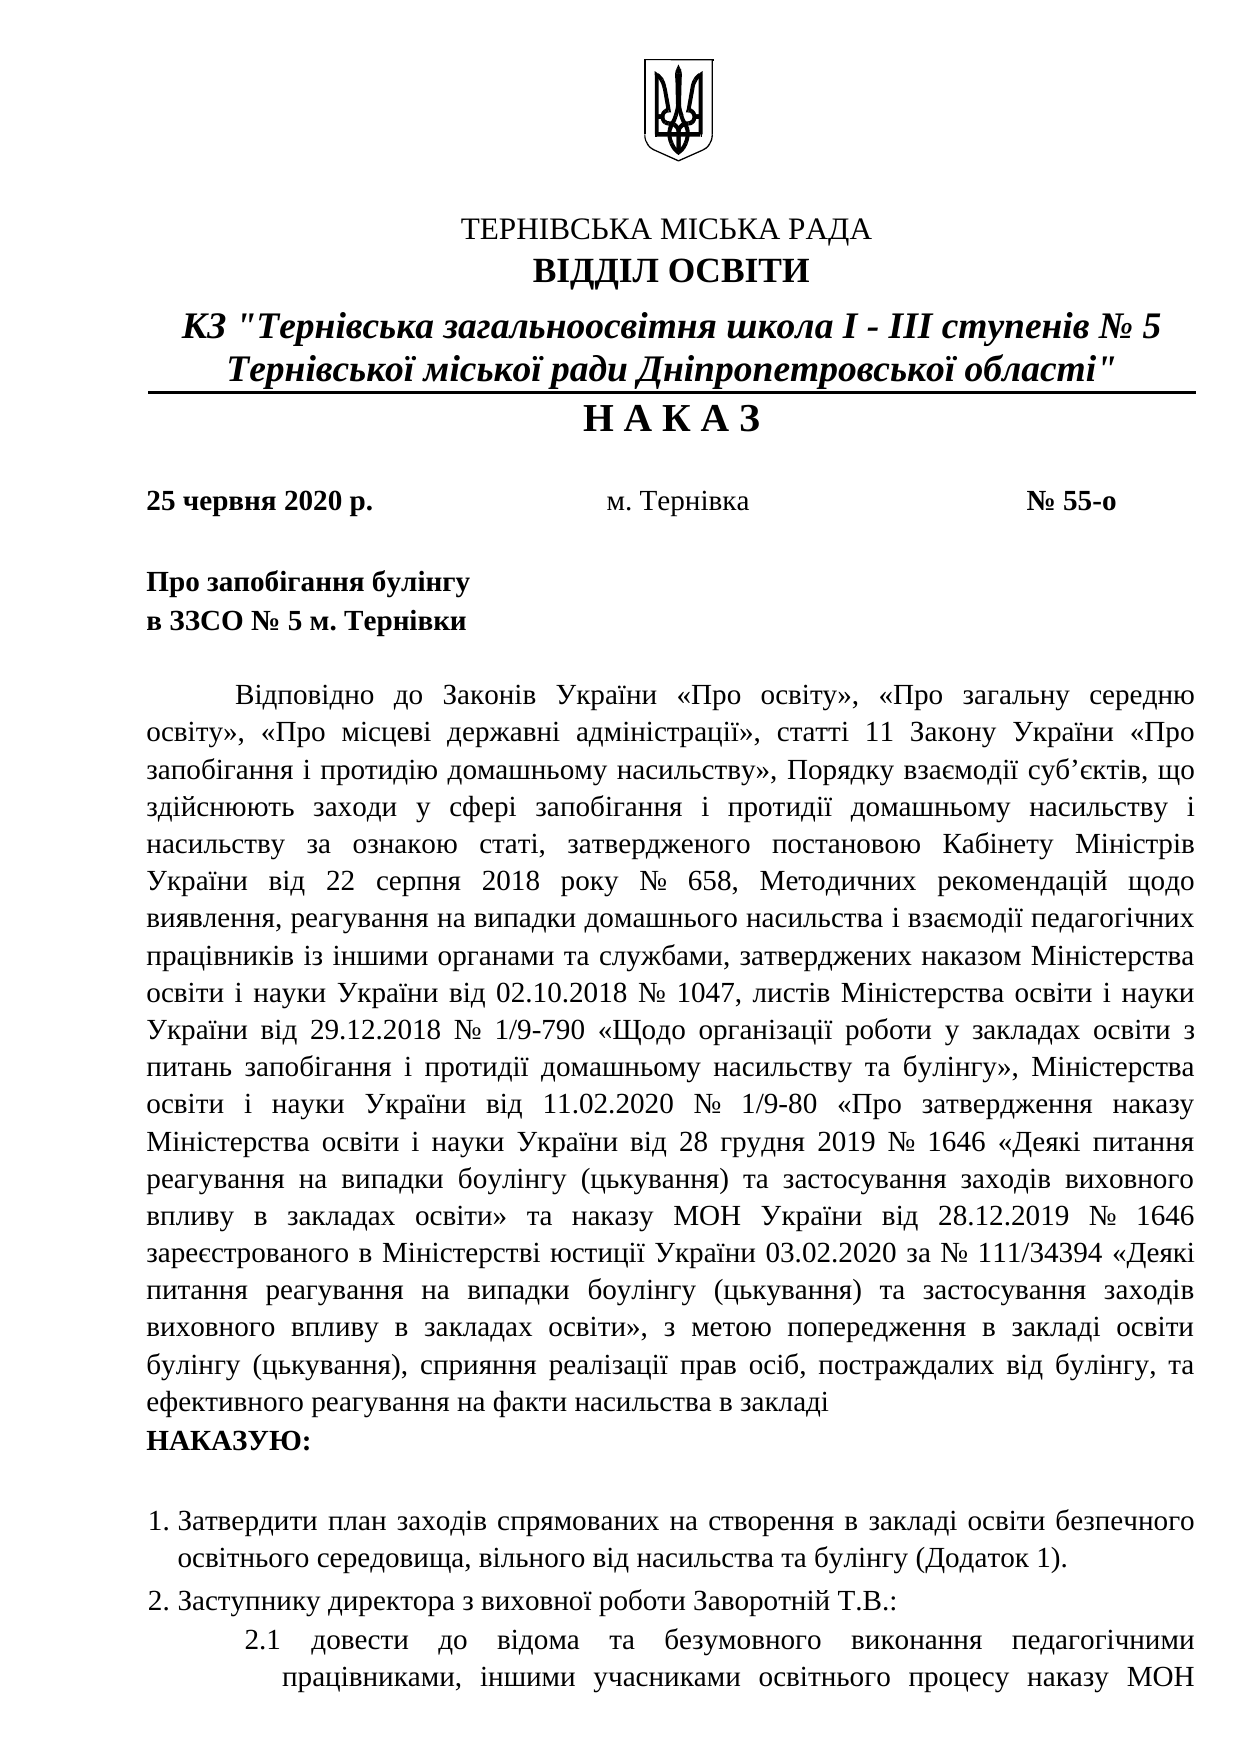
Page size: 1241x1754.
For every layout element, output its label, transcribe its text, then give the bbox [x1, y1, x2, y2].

subtitle Н А К А З [148, 394, 1195, 440]
text Про запобігання булінгу [146, 564, 614, 597]
text Тернівської міської ради Дніпропетровської області" [148, 346, 1196, 391]
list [244, 1622, 1196, 1692]
text ТЕРНІВСЬКА МІСЬКА РАДА [148, 210, 1185, 246]
text 25 червня 2020 р. м. Тернівка № 55-о [146, 483, 1196, 516]
list Заступнику директора з виховної роботи Заворотній Т.В.: [148, 1583, 1196, 1617]
subtitle ВІДДІЛ ОСВІТИ [148, 249, 1194, 290]
text Відповідно до Законів України «Про освіту», «Про загальну середню освіту», «Про місцеві державні адміністрації», статті 11 Закону України «Про запобігання і протидію домашньому насильству», Порядку взаємодії суб’єктів, що здійснюють заходи у сфері запобігання і протидії домашньому насильству і насильству за ознакою статі, затвердженого постановою Кабінету Міністрів України від 22 серпня 2018 року № 658, Методичних рекомендацій щодо виявлення, реагування на випадки домашнього насильства і взаємодії педагогічних працівників із іншими органами та службами, затверджених наказом Міністерства освіти і науки України від 02.10.2018 № 1047, листів Міністерства освіти і науки України від 29.12.2018 № 1/9-790 «Щодо організації роботи у закладах освіти з питань запобігання і протидії домашньому насильству та булінгу», Міністерства освіти і науки України від 11.02.2020 № 1/9-80 «Про затвердження наказу Міністерства освіти і науки України від 28 грудня 2019 № 1646 «Деякі питання реагування на випадки боулінгу (цькування) та застосування заходів виховного впливу в закладах освіти» та наказу МОН України від 28.12.2019 № 1646 зареєстрованого в Міністерстві юстиції України 03.02.2020 за № 111/34394 «Деякі питання реагування на випадки боулінгу (цькування) та застосування заходів виховного впливу в закладах освіти», з метою попередження в закладі освіти булінгу (цькування), сприяння реалізації прав осіб, постраждалих від булінгу, та ефективного реагування на факти насильства в закладі [146, 677, 1196, 1417]
text КЗ "Тернівська загальноосвітня школа І - ІІІ ступенів № 5 [148, 303, 1196, 346]
text в ЗЗСО № 5 м. Тернівки [146, 603, 614, 636]
text НАКАЗУЮ: [146, 1423, 1196, 1456]
list Затвердити план заходів спрямованих на створення в закладі освіти безпечного освітнього середовища, вільного від насильства та булінгу (Додаток 1). [148, 1503, 1196, 1574]
